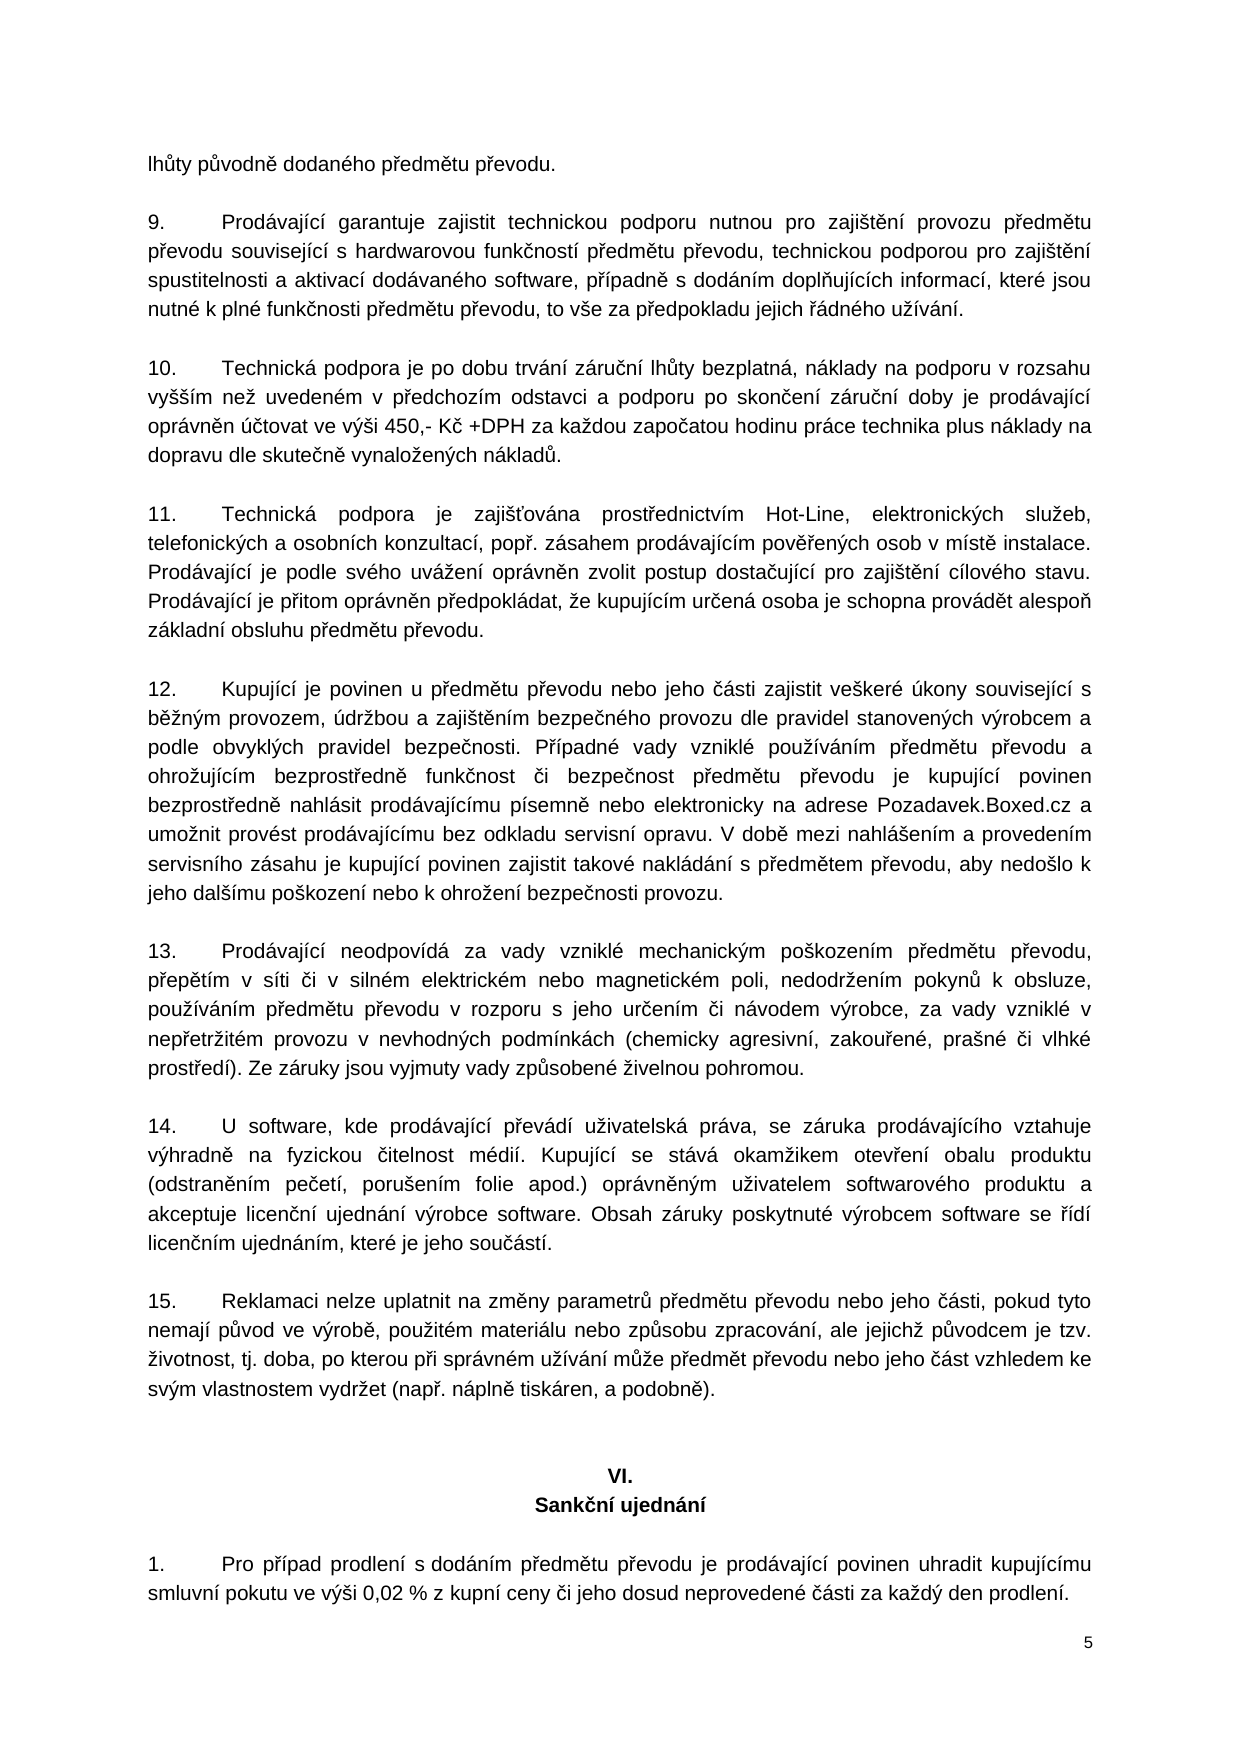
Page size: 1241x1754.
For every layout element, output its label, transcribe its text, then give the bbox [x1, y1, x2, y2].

list Reklamaci nelze uplatnit na změny parametrů předmětu převodu nebo jeho části, pokud tyto nemají původ ve výrobě, použitém materiálu nebo způsobu zpracování, ale jejichž původcem je tzv. životnost, tj. doba, po kterou při správném užívání může předmět převodu nebo jeho část vzhledem ke svým vlastnostem vydržet (např. náplně tiskáren, a podobně). [148, 1285, 1093, 1402]
list U software, kde prodávající převádí uživatelská práva, se záruka prodávajícího vztahuje výhradně na fyzickou čitelnost médií. Kupující se stává okamžikem otevření obalu produktu (odstraněním pečetí, porušením folie apod.) oprávněným uživatelem softwarového produktu a akceptuje licenční ujednání výrobce software. Obsah záruky poskytnuté výrobcem software se řídí licenčním ujednáním, které je jeho součástí. [148, 1110, 1093, 1256]
text Sankční ujednání [148, 1489, 1093, 1518]
list Prodávající garantuje zajistit technickou podporu nutnou pro zajištění provozu předmětu převodu související s hardwarovou funkčností předmětu převodu, technickou podporou pro zajištění spustitelnosti a aktivací dodávaného software, případně s dodáním doplňujících informací, které jsou nutné k plné funkčnosti předmětu převodu, to vše za předpokladu jejich řádného užívání. [148, 206, 1093, 323]
list Kupující je povinen u předmětu převodu nebo jeho části zajistit veškeré úkony související s běžným provozem, údržbou a zajištěním bezpečného provozu dle pravidel stanovených výrobcem a podle obvyklých pravidel bezpečnosti. Případné vady vzniklé používáním předmětu převodu a ohrožujícím bezprostředně funkčnost či bezpečnost předmětu převodu je kupující povinen bezprostředně nahlásit prodávajícímu písemně nebo elektronicky na adrese Pozadavek.Boxed.cz a umožnit provést prodávajícímu bez odkladu servisní opravu. V době mezi nahlášením a provedením servisního zásahu je kupující povinen zajistit takové nakládání s předmětem převodu, aby nedošlo k jeho dalšímu poškození nebo k ohrožení bezpečnosti provozu. [148, 673, 1093, 906]
list Prodávající neodpovídá za vady vzniklé mechanickým poškozením předmětu převodu, přepětím v síti či v silném elektrickém nebo magnetickém poli, nedodržením pokynů k obsluze, používáním předmětu převodu v rozporu s jeho určením či návodem výrobce, za vady vzniklé v nepřetržitém provozu v nevhodných podmínkách (chemicky agresivní, zakouřené, prašné či vlhké prostředí). Ze záruky jsou vyjmuty vady způsobené živelnou pohromou. [148, 935, 1093, 1081]
text VI. [148, 1460, 1093, 1489]
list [148, 148, 1093, 177]
list Technická podpora je po dobu trvání záruční lhůty bezplatná, náklady na podporu v rozsahu vyšším než uvedeném v předchozím odstavci a podporu po skončení záruční doby je prodávající oprávněn účtovat ve výši 450,- Kč +DPH za každou započatou hodinu práce technika plus náklady na dopravu dle skutečně vynaložených nákladů. [148, 352, 1093, 468]
list Pro případ prodlení s dodáním předmětu převodu je prodávající povinen uhradit kupujícímu smluvní pokutu ve výši 0,02 % z kupní ceny či jeho dosud neprovedené části za každý den prodlení. [148, 1548, 1093, 1606]
list Technická podpora je zajišťována prostřednictvím Hot-Line, elektronických služeb, telefonických a osobních konzultací, popř. zásahem prodávajícím pověřených osob v místě instalace. Prodávající je podle svého uvážení oprávněn zvolit postup dostačující pro zajištění cílového stavu. Prodávající je přitom oprávněn předpokládat, že kupujícím určená osoba je schopna provádět alespoň základní obsluhu předmětu převodu. [148, 498, 1093, 643]
